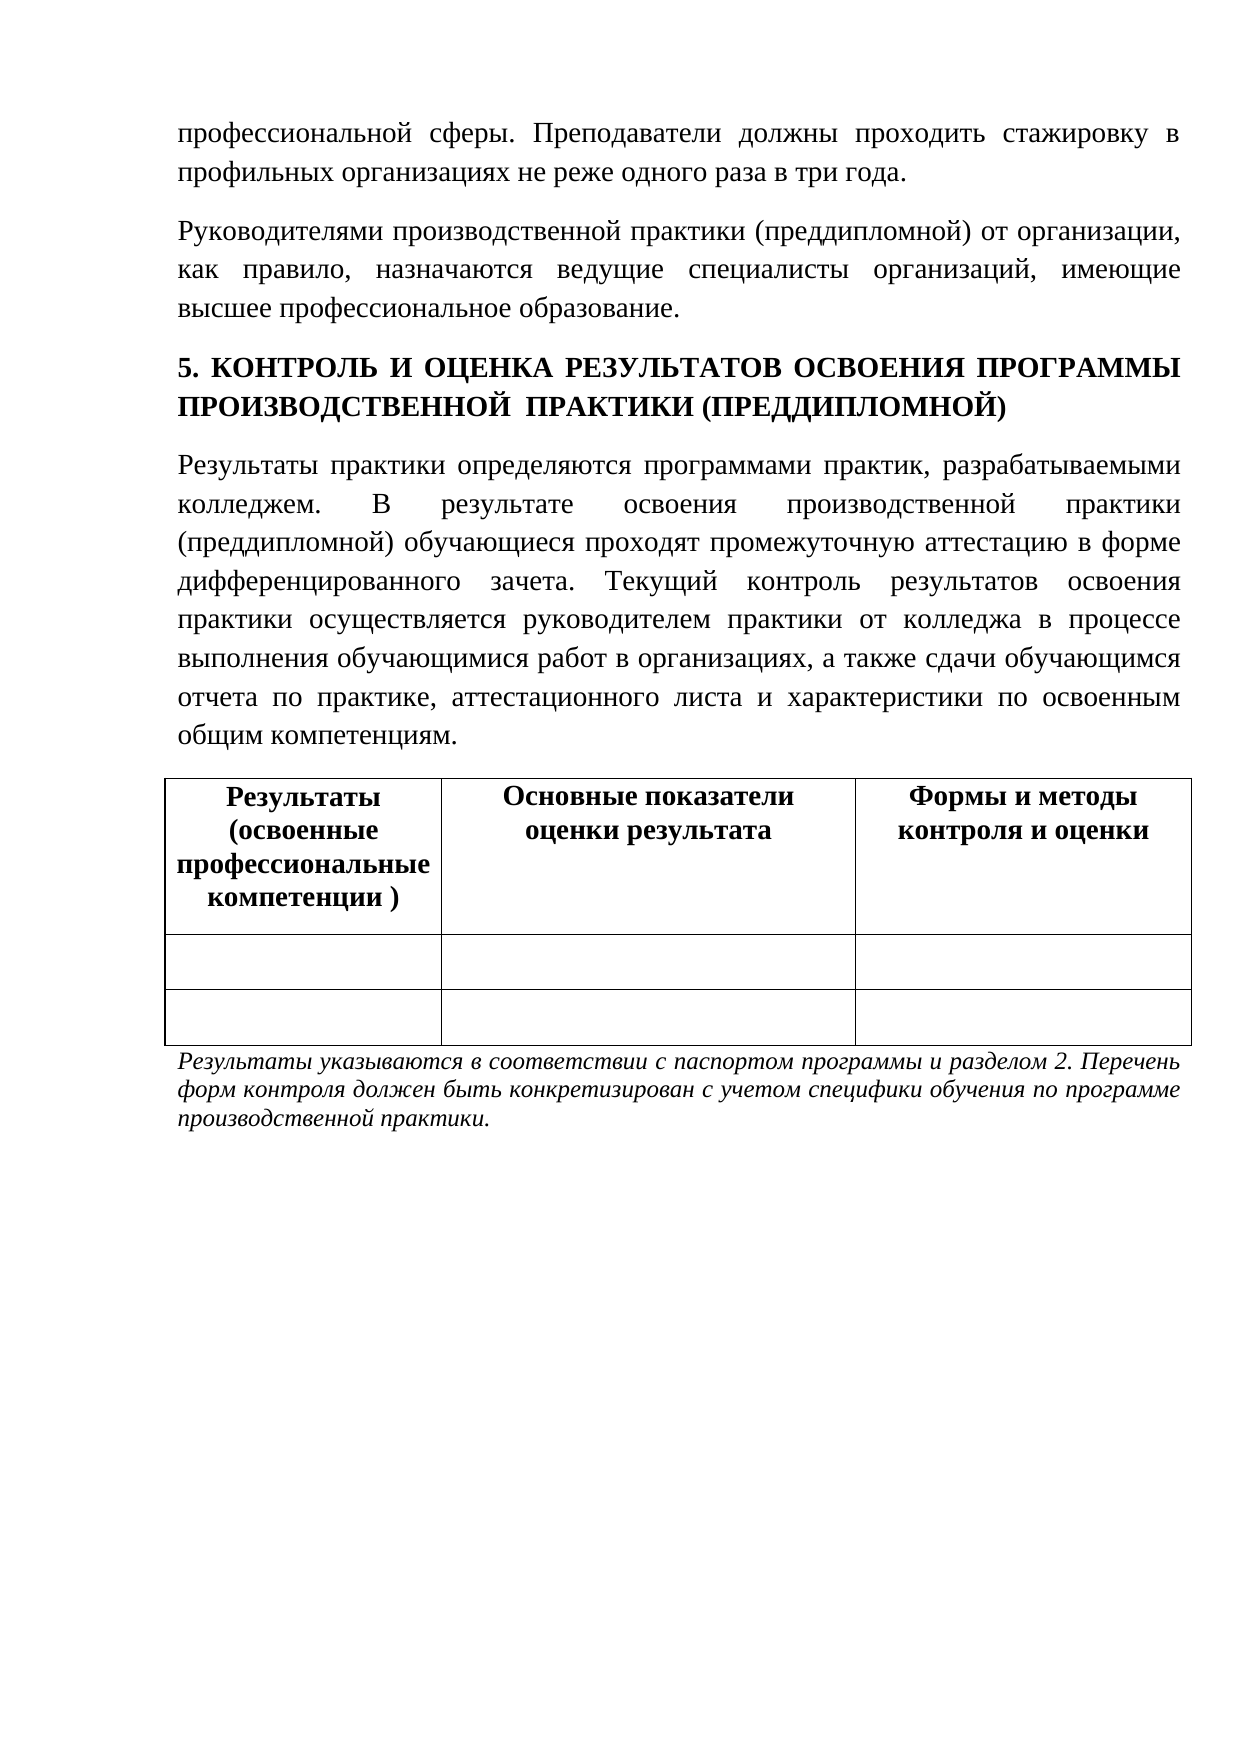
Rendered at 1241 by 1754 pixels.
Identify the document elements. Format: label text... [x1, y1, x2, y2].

table_cell [856, 990, 1191, 1045]
table_cell [856, 935, 1191, 989]
text Результаты указываются в соответствии с паспортом программы и разделом 2. Перечень форм контроля должен быть конкретизирован с учетом специфики обучения по программе производственной практики. [177, 1046, 1182, 1132]
table_header Результаты (освоенные профессиональные компетенции ) [166, 779, 441, 934]
table_cell [166, 990, 441, 1045]
table_header Формы и методы контроля и оценки [856, 779, 1191, 934]
table_cell [166, 935, 441, 989]
text профессиональной сферы. Преподаватели должны проходить стажировку в профильных организациях не реже одного раза в три года. [177, 115, 1181, 187]
table_cell [442, 990, 855, 1045]
table_header Основные показатели оценки результата [442, 779, 855, 934]
subtitle КОНТРОЛЬ И ОЦЕНКА РЕЗУЛЬТАТОВ ОСВОЕНИЯ ПРОГРАММЫ ПРОИЗВОДСТВЕННОЙ ПРАКТИКИ (ПРЕДДИПЛОМНОЙ) [177, 350, 1182, 422]
text Руководителями производственной практики (преддипломной) от организации, как правило, назначаются ведущие специалисты организаций, имеющие высшее профессиональное образование. [177, 213, 1182, 323]
table_cell [442, 935, 855, 989]
text Результаты практики определяются программами практик, разрабатываемыми колледжем. В результате освоения производственной практики (преддипломной) обучающиеся проходят промежуточную аттестацию в форме дифференцированного зачета. Текущий контроль результатов освоения практики осуществляется руководителем практики от колледжа в процессе выполнения обучающимися работ в организациях, а также сдачи обучающимся отчета по практике, аттестационного листа и характеристики по освоенным общим компетенциям. [177, 447, 1182, 751]
